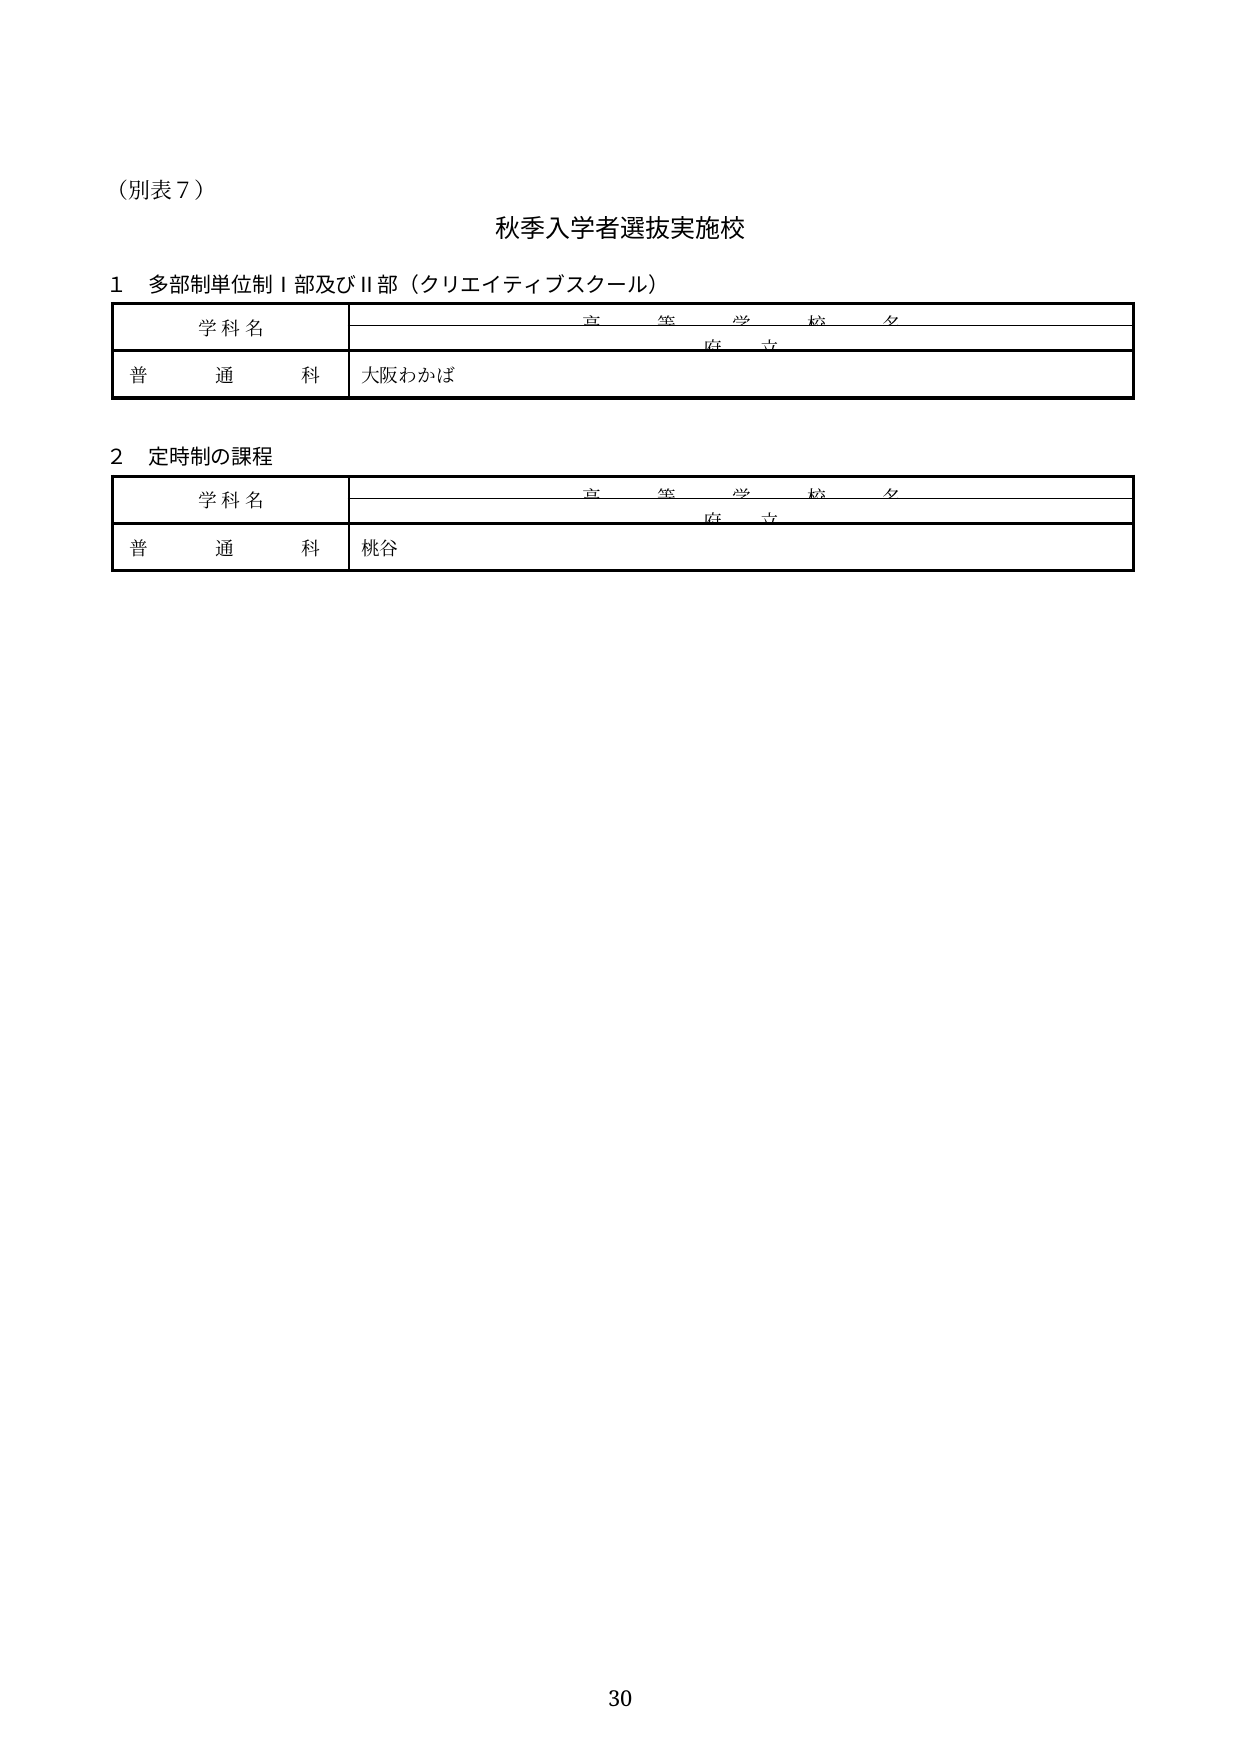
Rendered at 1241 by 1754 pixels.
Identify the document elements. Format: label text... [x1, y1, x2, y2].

table_header 高 等 学 校 名 [350, 305, 1132, 325]
table_cell 普通科 [114, 352, 348, 396]
text 秋季入学者選抜実施校 [106, 208, 1134, 246]
table_header 学 科 名 [114, 478, 348, 522]
table_header 高 等 学 校 名 [350, 478, 1132, 498]
table_header 学 科 名 [114, 305, 348, 349]
table_cell 府 立 [350, 326, 1132, 349]
table_cell 普通科 [114, 525, 348, 569]
table_cell 大阪わかば [350, 352, 1132, 396]
table_cell 桃谷 [350, 525, 1132, 569]
text ２ 定時制の課程 [106, 437, 1134, 474]
table_cell 府 立 [350, 499, 1132, 522]
text （別表７） [106, 171, 1134, 208]
text １ 多部制単位制Ⅰ部及びⅡ部（クリエイティブスクール） [106, 264, 1134, 302]
